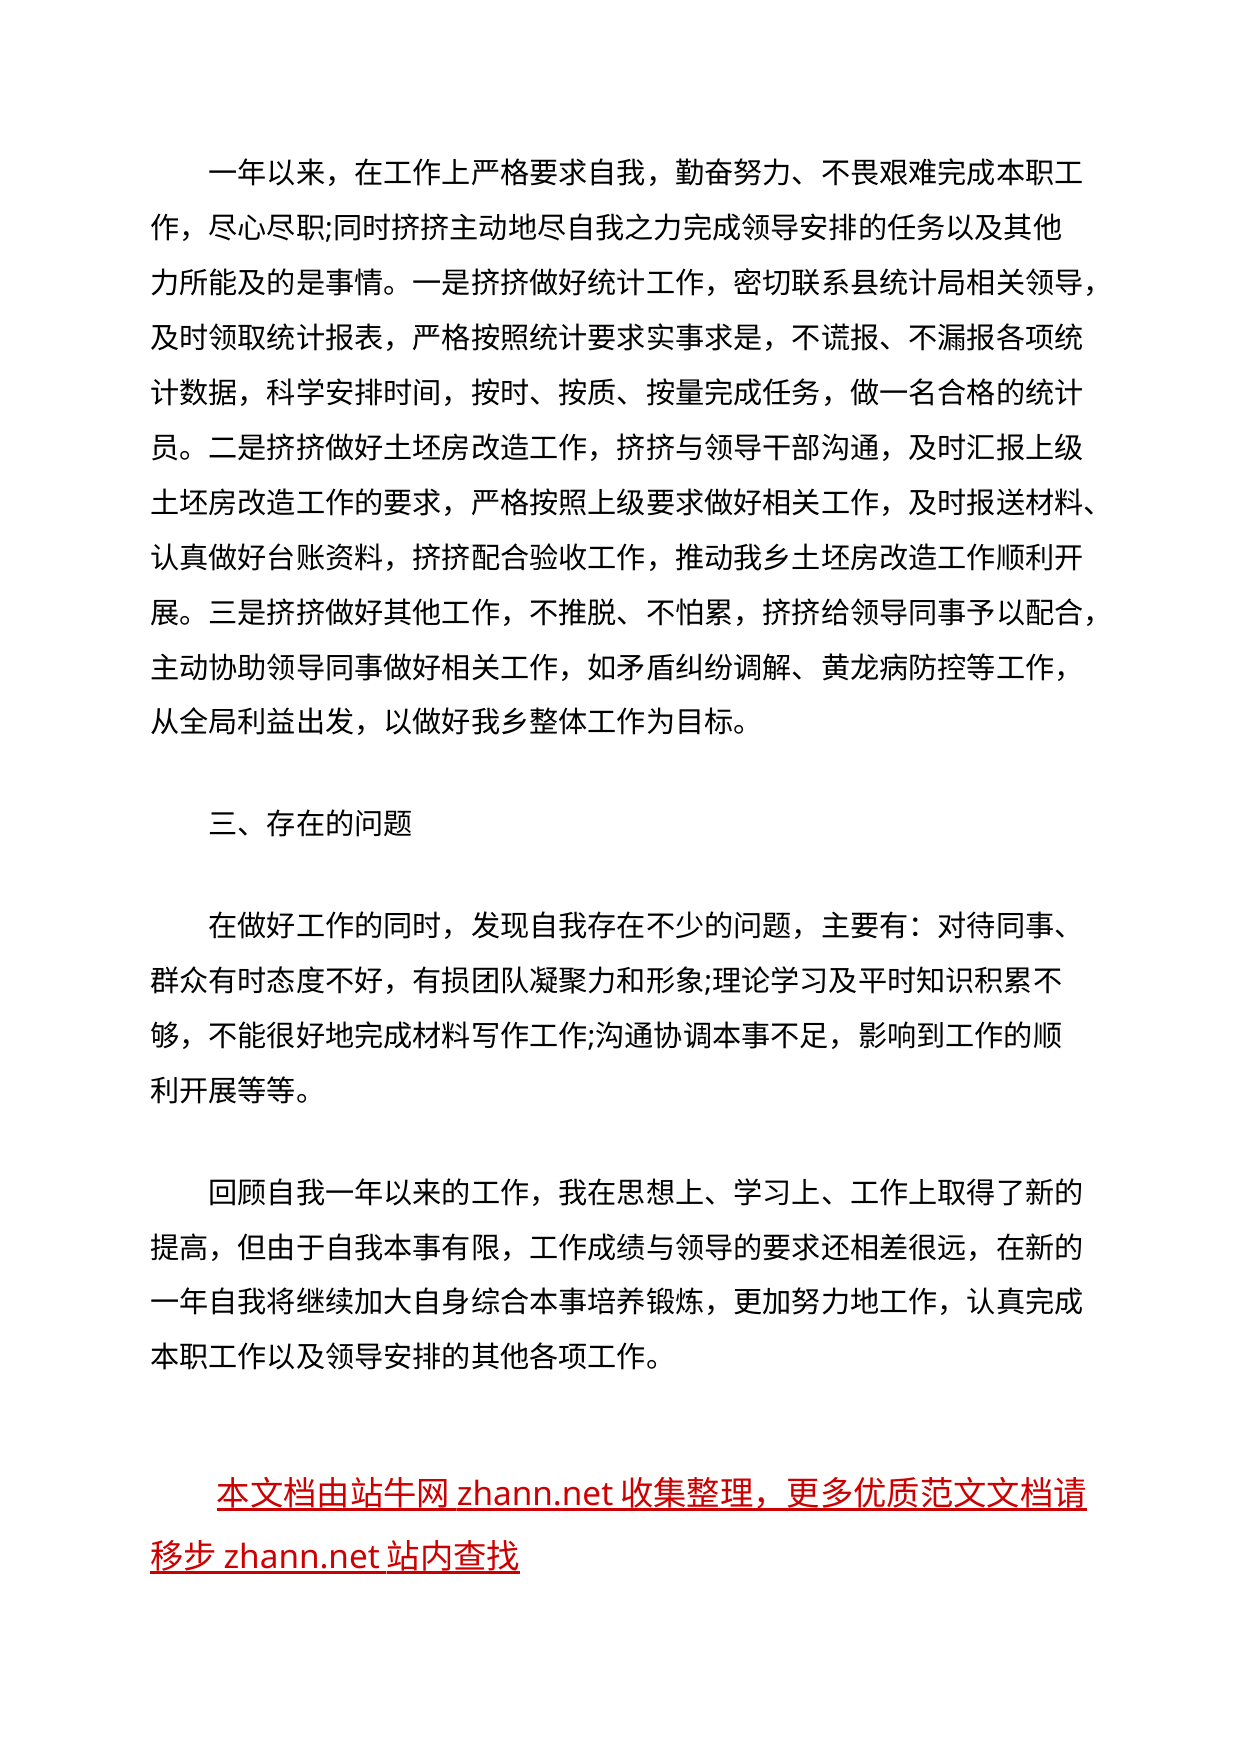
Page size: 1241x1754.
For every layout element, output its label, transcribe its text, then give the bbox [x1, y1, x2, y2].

text 在做好工作的同时，发现自我存在不少的问题，主要有：对待同事、群众有时态度不好，有损团队凝聚力和形象;理论学习及平时知识积累不够，不能很好地完成材料写作工作;沟通协调本事不足，影响到工作的顺利开展等等。 [150, 903, 1090, 1110]
text 三、存在的问题 [150, 801, 1090, 843]
text 本文档由站牛网zhann.net收集整理，更多优质范文文档请移步zhann.net站内查找 [150, 1467, 1090, 1578]
text 回顾自我一年以来的工作，我在思想上、学习上、工作上取得了新的提高，但由于自我本事有限，工作成绩与领导的要求还相差很远，在新的一年自我将继续加大自身综合本事培养锻炼，更加努力地工作，认真完成本职工作以及领导安排的其他各项工作。 [150, 1169, 1090, 1376]
text 一年以来，在工作上严格要求自我，勤奋努力、不畏艰难完成本职工作，尽心尽职;同时挤挤主动地尽自我之力完成领导安排的任务以及其他力所能及的是事情。一是挤挤做好统计工作，密切联系县统计局相关领导，及时领取统计报表，严格按照统计要求实事求是，不谎报、不漏报各项统计数据，科学安排时间，按时、按质、按量完成任务，做一名合格的统计员。二是挤挤做好土坯房改造工作，挤挤与领导干部沟通，及时汇报上级土坯房改造工作的要求，严格按照上级要求做好相关工作，及时报送材料、认真做好台账资料，挤挤配合验收工作，推动我乡土坯房改造工作顺利开展。三是挤挤做好其他工作，不推脱、不怕累，挤挤给领导同事予以配合，主动协助领导同事做好相关工作，如矛盾纠纷调解、黄龙病防控等工作，从全局利益出发，以做好我乡整体工作为目标。 [150, 150, 1090, 741]
